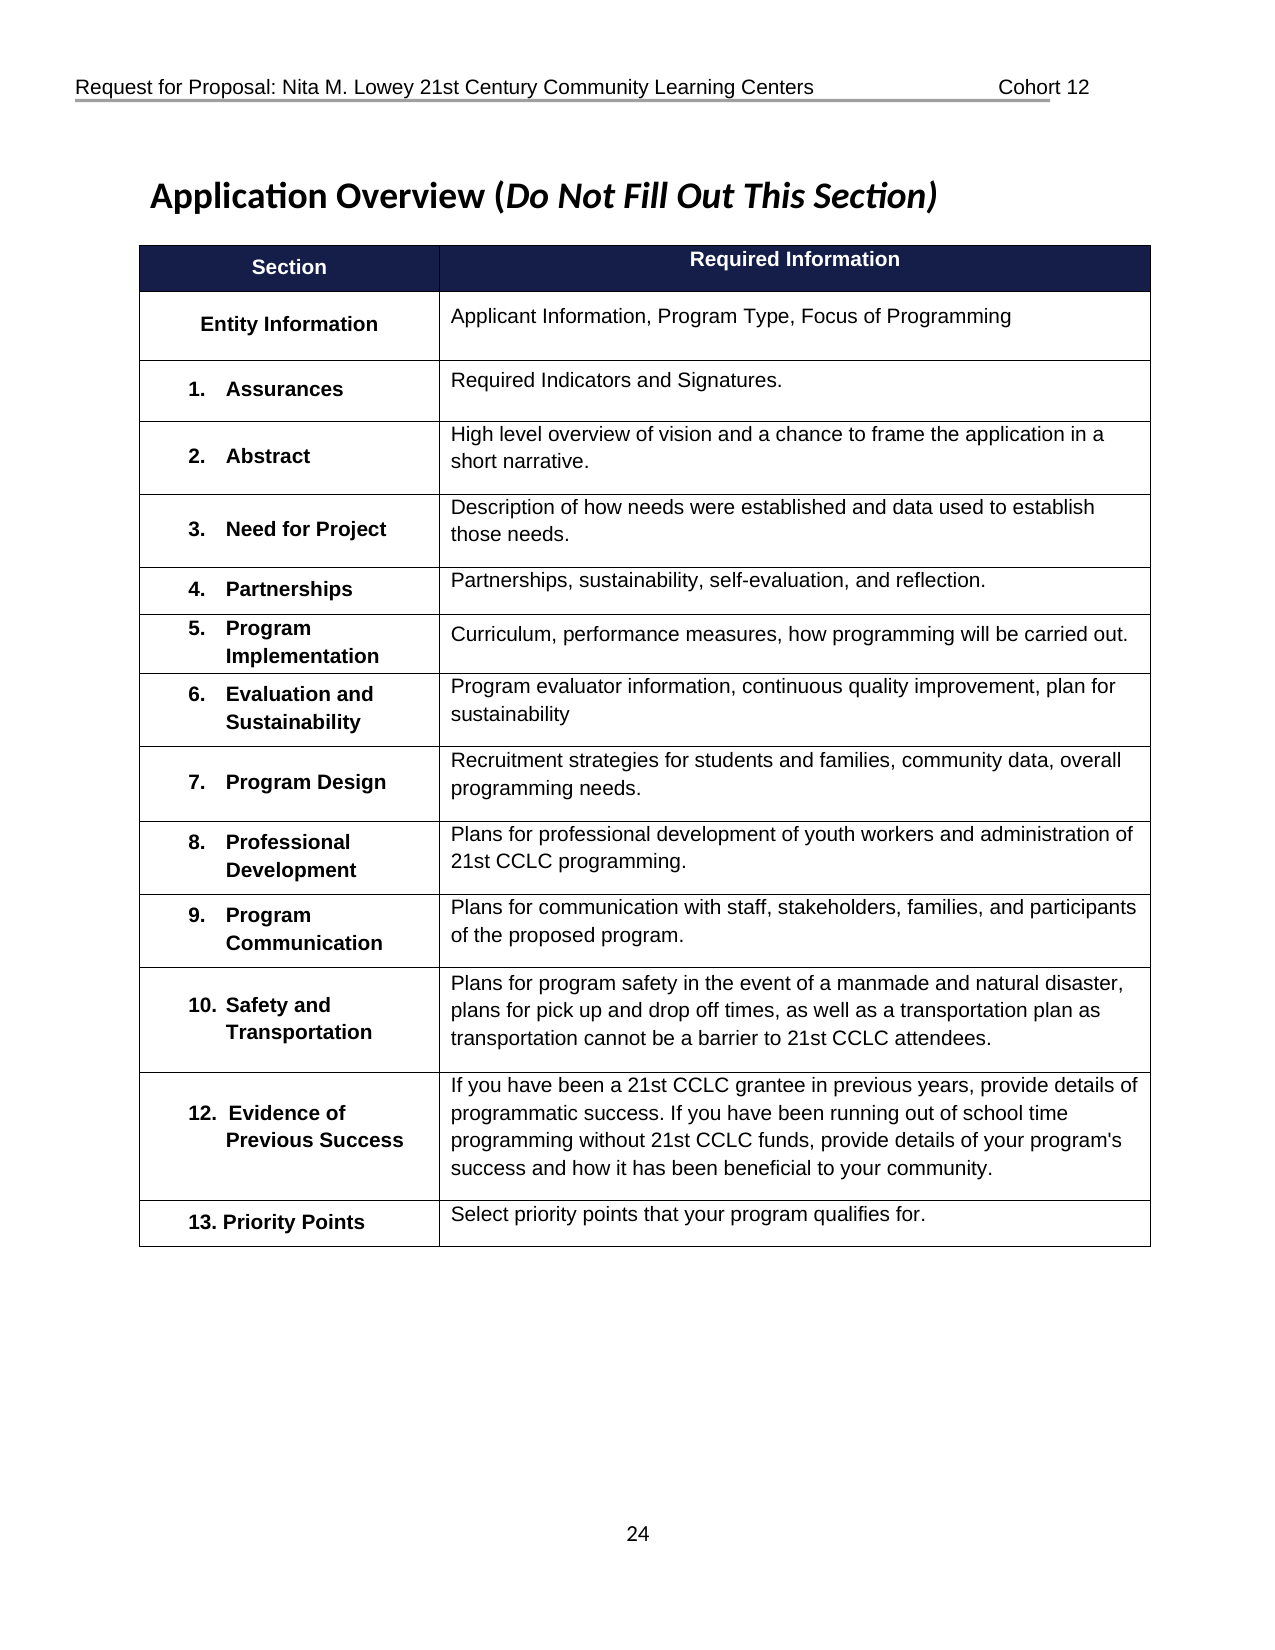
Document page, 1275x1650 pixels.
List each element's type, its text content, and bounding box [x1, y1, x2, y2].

table_cell High level overview of vision and a chance to frame the application in a short narrative. [440, 422, 1150, 493]
table_cell Safety and Transportation [140, 968, 439, 1072]
table_cell Recruitment strategies for students and families, community data, overall programming needs. [440, 747, 1150, 821]
table_cell Curriculum, performance measures, how programming will be carried out. [440, 615, 1150, 673]
table_cell If you have been a 21st CCLC grantee in previous years, provide details of programmatic success. If you have been running out of school time programming without 21st CCLC funds, provide details of your program's success and how it has been beneficial to your community. [440, 1073, 1150, 1200]
table_cell Select priority points that your program qualifies for. [440, 1201, 1150, 1246]
table_cell Partnerships [140, 568, 439, 613]
table_cell Applicant Information, Program Type, Focus of Programming [440, 292, 1150, 359]
table_header Required Information [440, 246, 1150, 291]
table_cell Evaluation and Sustainability [140, 674, 439, 746]
table_cell Plans for communication with staff, stakeholders, families, and participants of the proposed program. [440, 895, 1150, 967]
table_cell Plans for professional development of youth workers and administration of 21st CCLC programming. [440, 822, 1150, 894]
table_cell Need for Project [140, 495, 439, 567]
table_cell Program evaluator information, continuous quality improvement, plan for sustainability [440, 674, 1150, 746]
table_cell Professional Development [140, 822, 439, 894]
table_cell Partnerships, sustainability, self-evaluation, and reflection. [440, 568, 1150, 613]
table_cell Plans for program safety in the event of a manmade and natural disaster, plans for pick up and drop off times, as well as a transportation plan as transportation cannot be a barrier to 21st CCLC attendees. [440, 968, 1150, 1072]
table_cell Program Design [140, 747, 439, 821]
table_cell Description of how needs were established and data used to establish those needs. [440, 495, 1150, 567]
table_cell Abstract [140, 422, 439, 493]
table_cell Entity Information [140, 292, 439, 359]
table_cell Required Indicators and Signatures. [440, 361, 1150, 421]
table_cell Assurances [140, 361, 439, 421]
table_cell Program Implementation [140, 615, 439, 673]
table_cell Program Communication [140, 895, 439, 967]
table_header Section [140, 246, 439, 291]
table_cell 12. Evidence of Previous Success [140, 1073, 439, 1200]
table_cell 13. Priority Points [140, 1201, 439, 1246]
subtitle Application Overview (Do Not Fill Out This Section) [150, 172, 1125, 218]
